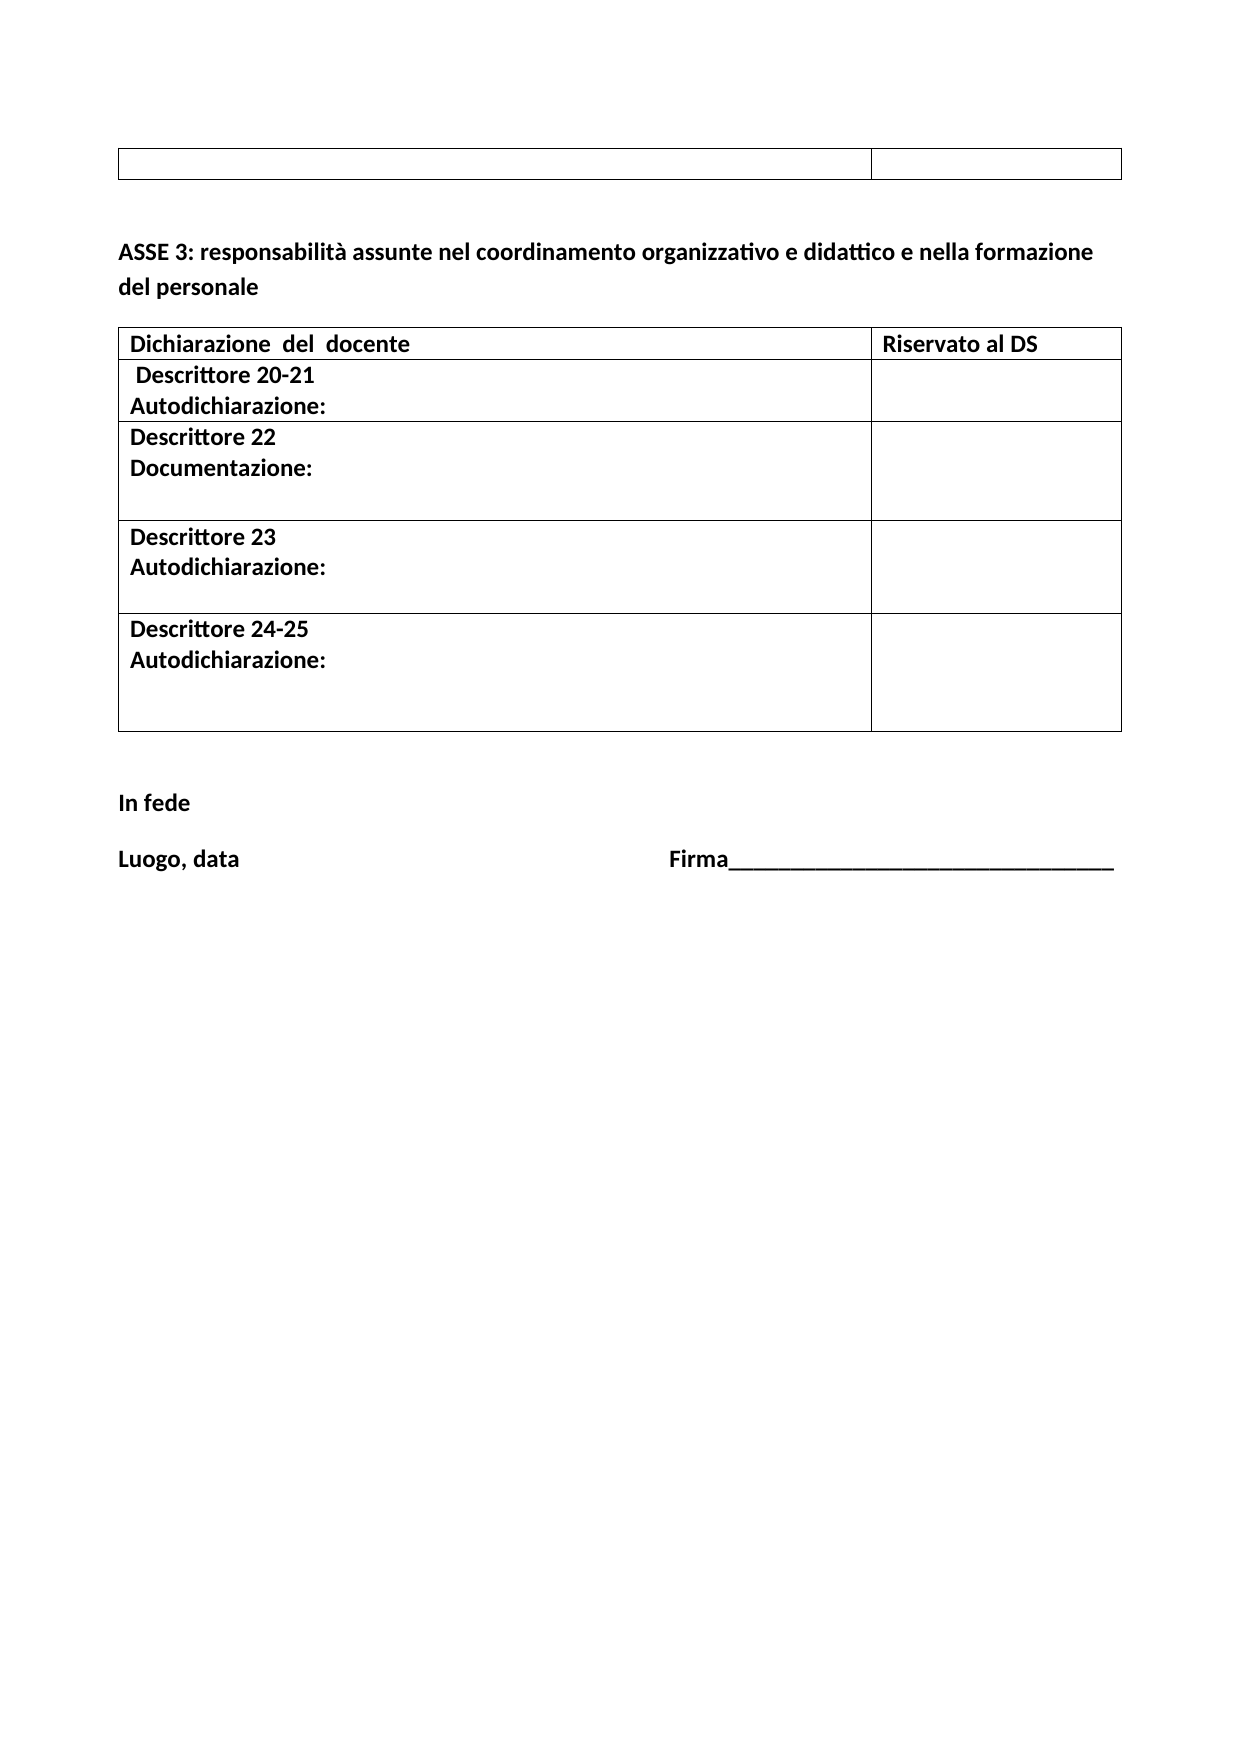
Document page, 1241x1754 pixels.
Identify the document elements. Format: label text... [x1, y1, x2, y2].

table_cell [872, 360, 1121, 421]
text ASSE 3: responsabilità assunte nel coordinamento organizzativo e didattico e nella formazione del personale [118, 236, 1122, 302]
table_header Dichiarazione del docente [119, 328, 871, 358]
table_header Riservato al DS [872, 328, 1121, 358]
table_cell Descrittore 22 Documentazione: [119, 422, 871, 520]
table_cell Descrittore 23 Autodichiarazione: [119, 521, 871, 613]
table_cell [119, 149, 871, 179]
table_cell [872, 614, 1121, 731]
table_cell [872, 149, 1121, 179]
table_cell Descrittore 20-21 Autodichiarazione: [119, 360, 871, 421]
table_cell [872, 422, 1121, 520]
text Luogo, data Firma_______________________________ [118, 843, 1122, 874]
table_cell Descrittore 24-25 Autodichiarazione: [119, 614, 871, 731]
text In fede [118, 788, 1122, 818]
table_cell [872, 521, 1121, 613]
